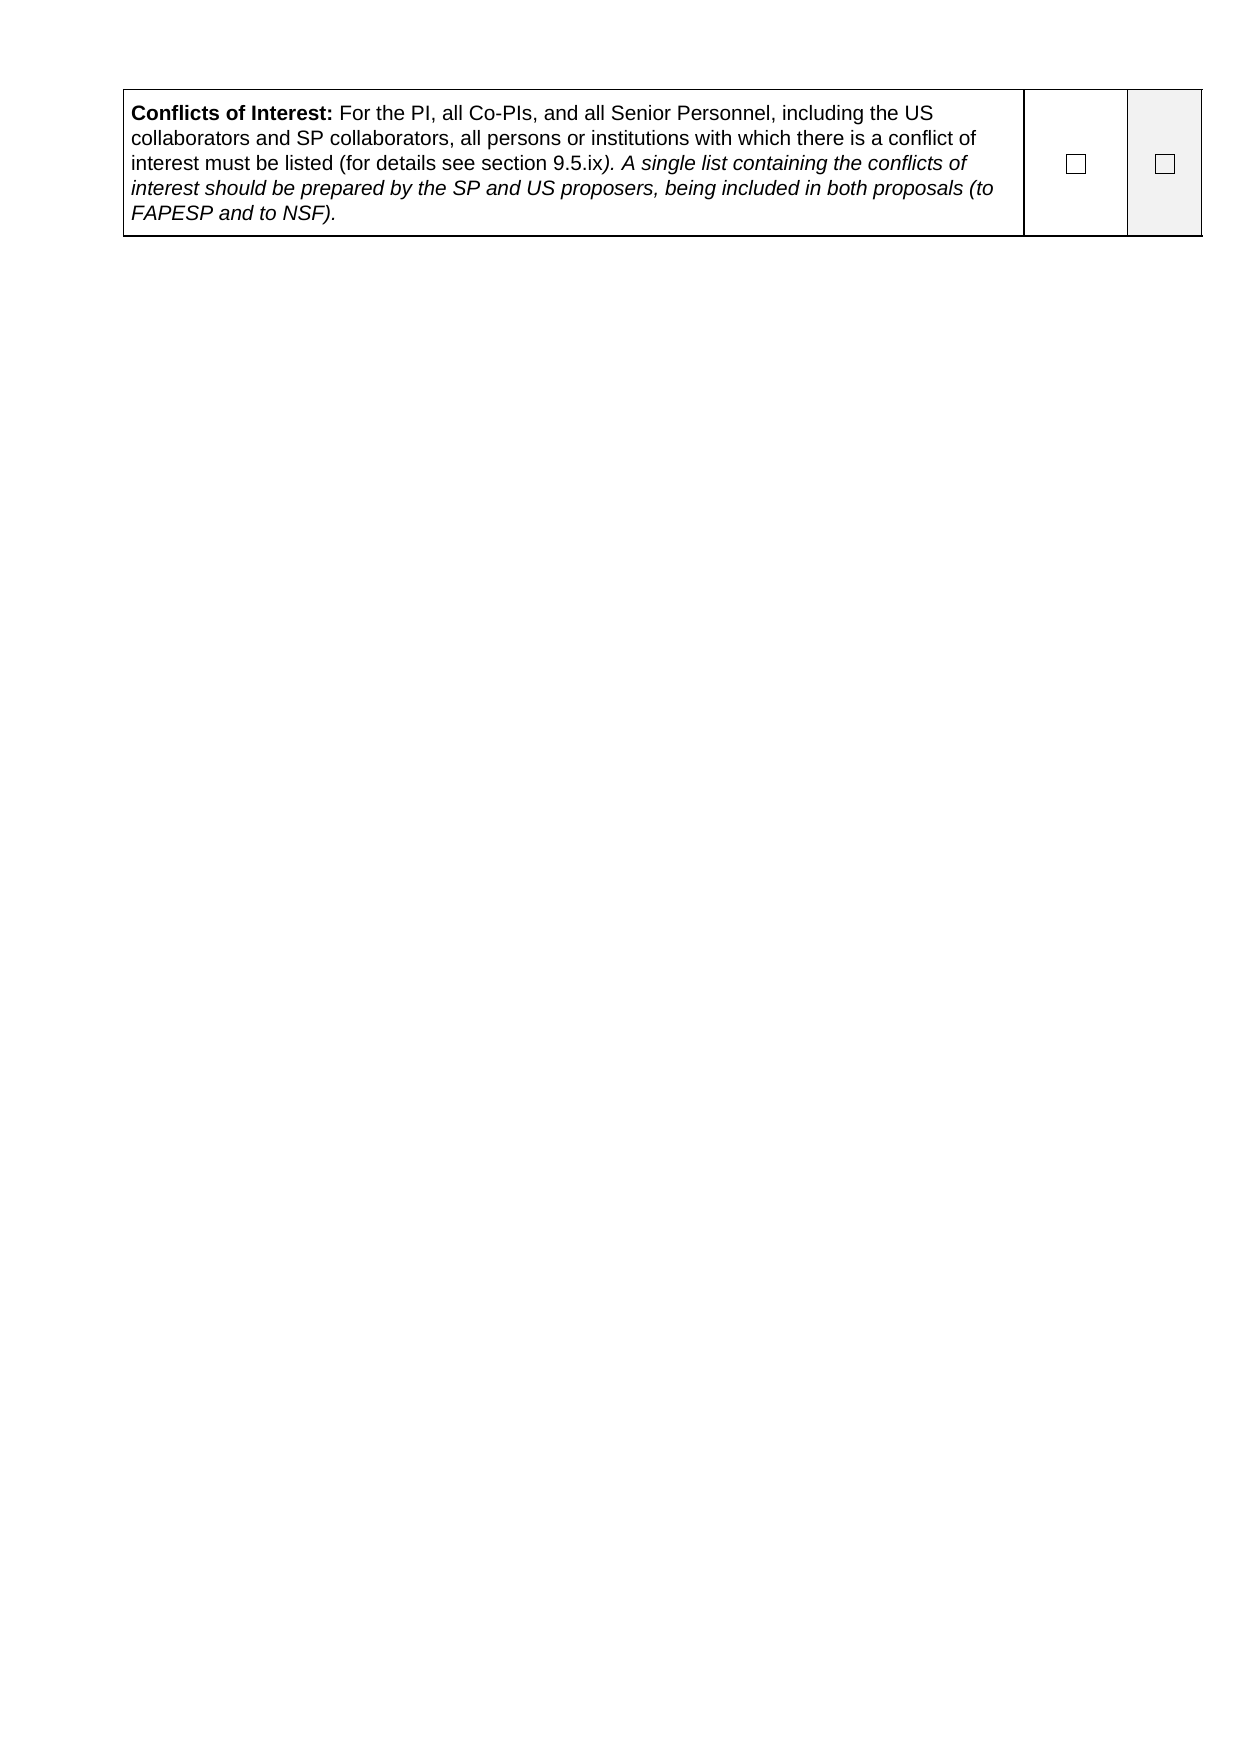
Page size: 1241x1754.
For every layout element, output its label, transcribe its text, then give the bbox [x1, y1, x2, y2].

table_cell [1025, 90, 1127, 235]
table_cell [1128, 90, 1201, 235]
table_cell Conflicts of Interest: For the PI, all Co-PIs, and all Senior Personnel, including the US collaborators and SP collaborators, all persons or institutions with which there is a conflict of interest must be listed (for details see section 9.5.ix). A single list containing the conflicts of interest should be prepared by the SP and US proposers, being included in both proposals (to FAPESP and to NSF). [124, 90, 1023, 235]
